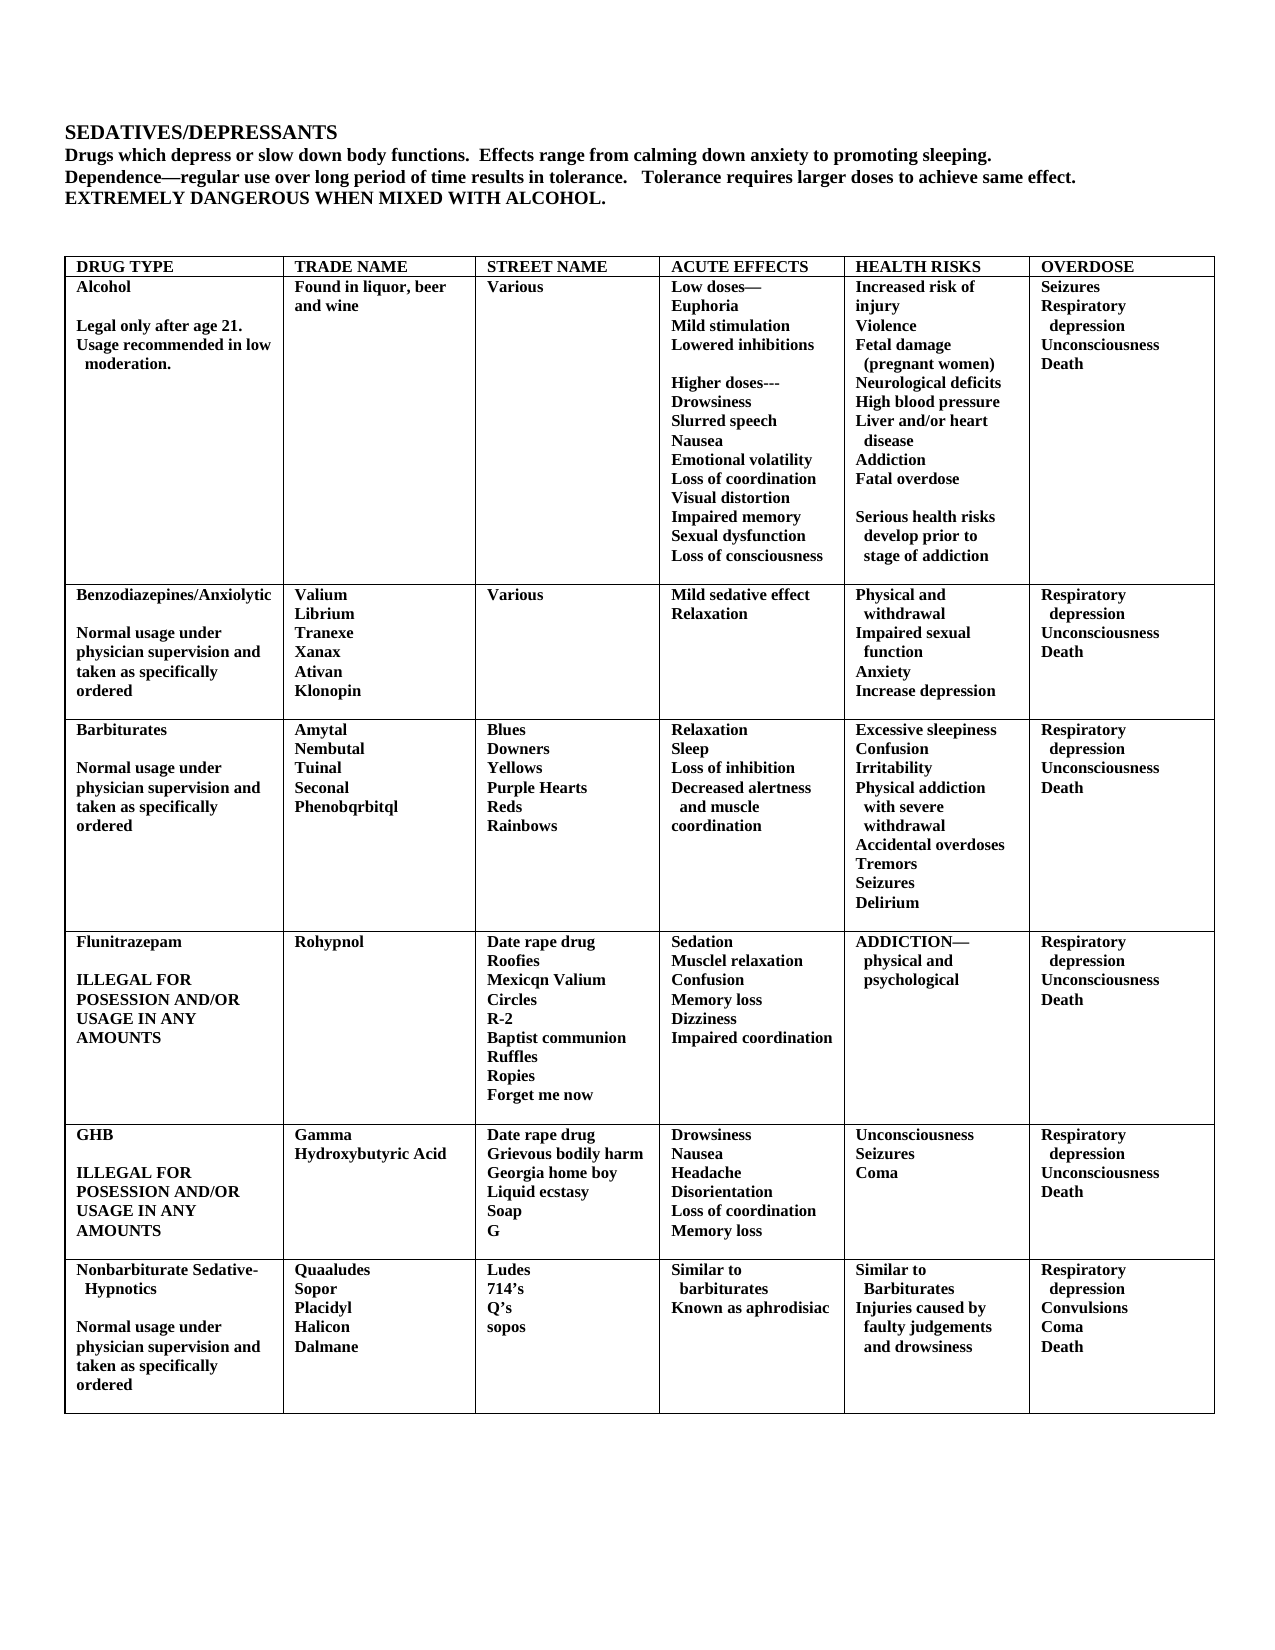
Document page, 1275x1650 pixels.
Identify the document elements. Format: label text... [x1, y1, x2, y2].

table_cell Increased risk of injury Violence Fetal damage (pregnant women) Neurological deficits High blood pressure Liver and/or heart disease Addiction Fatal overdose Serious health risks develop prior to stage of addiction [845, 277, 1029, 584]
table_cell Unconsciousness Seizures Coma [845, 1125, 1029, 1259]
text EXTREMELY DANGEROUS WHEN MIXED WITH ALCOHOL. [64, 187, 1215, 209]
table_cell Respiratory depression Unconsciousness Death [1030, 720, 1214, 931]
table_cell Amytal Nembutal Tuinal Seconal Phenobqrbitql [284, 720, 475, 931]
table_cell Benzodiazepines/Anxiolytic Normal usage under physician supervision and taken as specifically ordered [66, 585, 283, 719]
table_cell Sedation Musclel relaxation Confusion Memory loss Dizziness Impaired coordination [660, 932, 844, 1123]
table_cell Various [476, 585, 659, 719]
table_header OVERDOSE [1030, 257, 1214, 276]
table_header HEALTH RISKS [845, 257, 1029, 276]
table_cell Respiratory depression Unconsciousness Death [1030, 1125, 1214, 1259]
table_cell Ludes 714’s Q’s sopos [476, 1260, 659, 1413]
table_cell Date rape drug Roofies Mexicqn Valium Circles R-2 Baptist communion Ruffles Ropies Forget me now [476, 932, 659, 1123]
table_header ACUTE EFFECTS [660, 257, 844, 276]
table_cell Physical and withdrawal Impaired sexual function Anxiety Increase depression [845, 585, 1029, 719]
table_header TRADE NAME [284, 257, 475, 276]
table_cell Various [476, 277, 659, 584]
table_cell Drowsiness Nausea Headache Disorientation Loss of coordination Memory loss [660, 1125, 844, 1259]
table_cell Seizures Respiratory depression Unconsciousness Death [1030, 277, 1214, 584]
text Drugs which depress or slow down body functions. Effects range from calming down anxiety to promoting sleeping. [64, 144, 1215, 166]
text Dependence—regular use over long period of time results in tolerance. Tolerance requires larger doses to achieve same effect. [64, 166, 1215, 187]
table_cell Respiratory depression Convulsions Coma Death [1030, 1260, 1214, 1413]
table_cell Respiratory depression Unconsciousness Death [1030, 932, 1214, 1123]
table_cell Mild sedative effect Relaxation [660, 585, 844, 719]
table_cell Similar to Barbiturates Injuries caused by faulty judgements and drowsiness [845, 1260, 1029, 1413]
table_cell Found in liquor, beer and wine [284, 277, 475, 584]
table_header STREET NAME [476, 257, 659, 276]
table_cell Similar to barbiturates Known as aphrodisiac [660, 1260, 844, 1413]
table_cell Nonbarbiturate Sedative- Hypnotics Normal usage under physician supervision and taken as specifically ordered [66, 1260, 283, 1413]
table_cell Date rape drug Grievous bodily harm Georgia home boy Liquid ecstasy Soap G [476, 1125, 659, 1259]
table_cell Relaxation Sleep Loss of inhibition Decreased alertness and muscle coordination [660, 720, 844, 931]
table_cell GHB ILLEGAL FOR POSESSION AND/OR USAGE IN ANY AMOUNTS [66, 1125, 283, 1259]
table_header DRUG TYPE [66, 257, 283, 276]
table_cell Gamma Hydroxybutyric Acid [284, 1125, 475, 1259]
table_cell Respiratory depression Unconsciousness Death [1030, 585, 1214, 719]
table_cell Alcohol Legal only after age 21. Usage recommended in low moderation. [66, 277, 283, 584]
table_cell Flunitrazepam ILLEGAL FOR POSESSION AND/OR USAGE IN ANY AMOUNTS [66, 932, 283, 1123]
table_cell Low doses— Euphoria Mild stimulation Lowered inhibitions Higher doses--- Drowsiness Slurred speech Nausea Emotional volatility Loss of coordination Visual distortion Impaired memory Sexual dysfunction Loss of consciousness [660, 277, 844, 584]
table_cell ADDICTION— physical and psychological [845, 932, 1029, 1123]
table_cell Blues Downers Yellows Purple Hearts Reds Rainbows [476, 720, 659, 931]
table_cell Barbiturates Normal usage under physician supervision and taken as specifically ordered [66, 720, 283, 931]
table_cell Quaaludes Sopor Placidyl Halicon Dalmane [284, 1260, 475, 1413]
table_cell Excessive sleepiness Confusion Irritability Physical addiction with severe withdrawal Accidental overdoses Tremors Seizures Delirium [845, 720, 1029, 931]
table_cell Rohypnol [284, 932, 475, 1123]
table_cell Valium Librium Tranexe Xanax Ativan Klonopin [284, 585, 475, 719]
text SEDATIVES/DEPRESSANTS [64, 120, 1215, 144]
